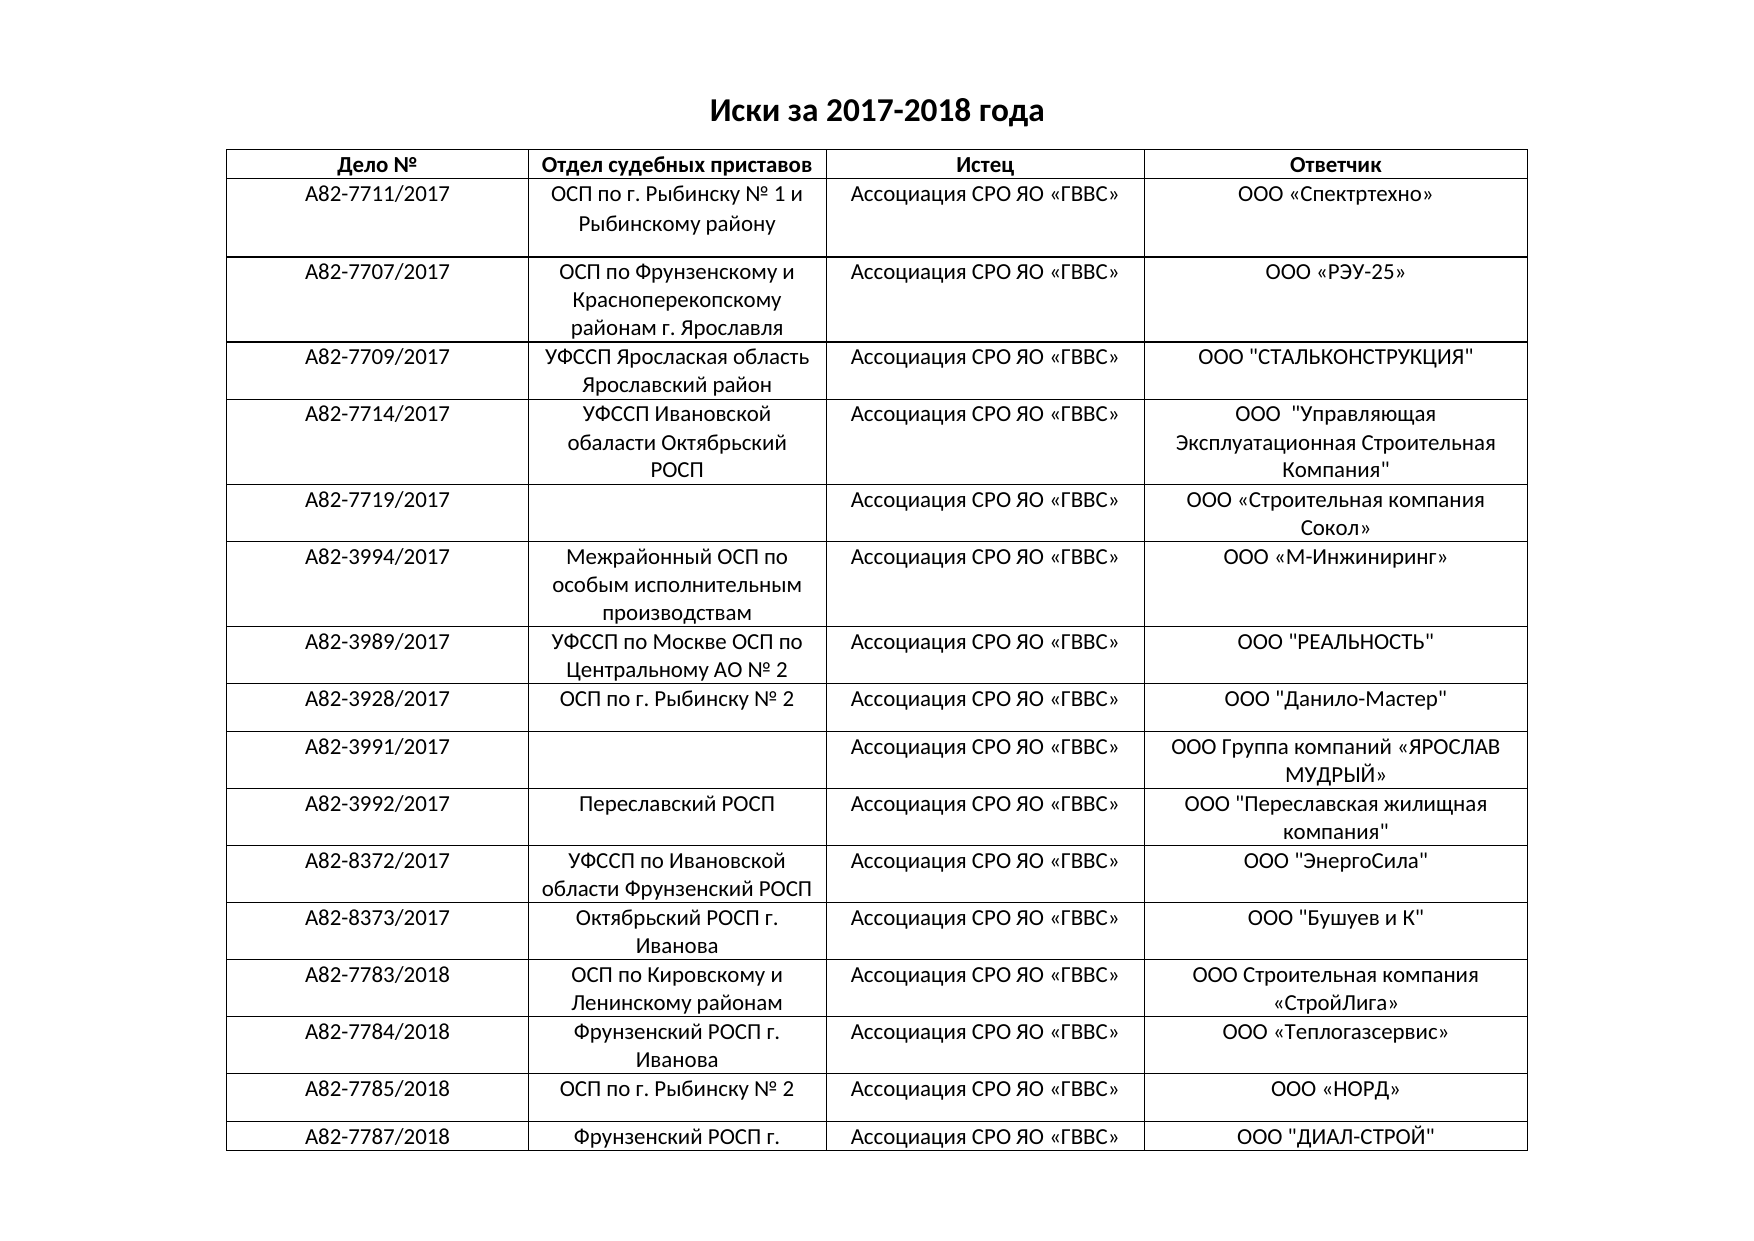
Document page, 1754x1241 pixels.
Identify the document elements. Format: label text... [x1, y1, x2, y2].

table_cell Ассоциация СРО ЯО «ГВВС» [827, 903, 1144, 959]
table_cell Ассоциация СРО ЯО «ГВВС» [827, 542, 1144, 626]
table_cell А82-7787/2018 [227, 1122, 528, 1150]
table_cell ООО "Бушуев и К" [1145, 903, 1527, 959]
table_cell ООО "Управляющая Эксплуатационная Строительная Компания" [1145, 400, 1527, 484]
text Иски за 2017-2018 года [118, 89, 1636, 129]
table_cell ОСП по Кировскому и Ленинскому районам [529, 960, 826, 1016]
table_cell Октябрьский РОСП г. Иванова [529, 903, 826, 959]
table_cell ООО «Строительная компания Сокол» [1145, 485, 1527, 541]
table_cell А82-7711/2017 [227, 179, 528, 256]
table_cell А82-7783/2018 [227, 960, 528, 1016]
table_cell ООО "ДИАЛ-СТРОЙ" [1145, 1122, 1527, 1150]
table_cell А82-3928/2017 [227, 684, 528, 731]
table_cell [529, 1122, 826, 1150]
table_header Ответчик [1145, 150, 1527, 178]
table_cell Ассоциация СРО ЯО «ГВВС» [827, 1017, 1144, 1073]
table_cell А82-3992/2017 [227, 789, 528, 845]
table_cell А82-3994/2017 [227, 542, 528, 626]
table_cell УФССП по Ивановской области Фрунзенский РОСП [529, 846, 826, 902]
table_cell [827, 1122, 1144, 1150]
table_cell ООО Строительная компания «СтройЛига» [1145, 960, 1527, 1016]
table_cell Ассоциация СРО ЯО «ГВВС» [827, 485, 1144, 541]
table_cell А82-3989/2017 [227, 627, 528, 683]
table_header Истец [827, 150, 1144, 178]
table_cell Переславский РОСП [529, 789, 826, 845]
table_cell Ассоциация СРО ЯО «ГВВС» [827, 789, 1144, 845]
table_cell А82-8373/2017 [227, 903, 528, 959]
table_cell ООО "Переславская жилищная компания" [1145, 789, 1527, 845]
table_cell А82-7709/2017 [227, 343, 528, 398]
table_cell Ассоциация СРО ЯО «ГВВС» [827, 732, 1144, 788]
table_cell ОСП по г. Рыбинску № 2 [529, 684, 826, 731]
table_cell ОСП по Фрунзенскому и Красноперекопскому районам г. Ярославля [529, 258, 826, 341]
table_cell Ассоциация СРО ЯО «ГВВС» [827, 400, 1144, 484]
table_cell Ассоциация СРО ЯО «ГВВС» [827, 960, 1144, 1016]
table_cell Ассоциация СРО ЯО «ГВВС» [827, 343, 1144, 398]
table_cell А82-8372/2017 [227, 846, 528, 902]
table_cell А82-7784/2018 [227, 1017, 528, 1073]
table_cell ООО "Данило-Мастер" [1145, 684, 1527, 731]
table_cell [529, 485, 826, 541]
table_cell Ассоциация СРО ЯО «ГВВС» [827, 684, 1144, 731]
table_cell ООО «РЭУ-25» [1145, 258, 1527, 341]
table_cell Ассоциация СРО ЯО «ГВВС» [827, 1074, 1144, 1121]
table_header Дело № [227, 150, 528, 178]
table_cell ООО "ЭнергоСила" [1145, 846, 1527, 902]
table_cell А82-7785/2018 [227, 1074, 528, 1121]
table_cell ООО «М-Инжиниринг» [1145, 542, 1527, 626]
table_cell ОСП по г. Рыбинску № 2 [529, 1074, 826, 1121]
table_cell УФССП Ярослаская область Ярославский район [529, 343, 826, 398]
table_cell ООО «Спектртехно» [1145, 179, 1527, 256]
table_cell Ассоциация СРО ЯО «ГВВС» [827, 179, 1144, 256]
table_cell УФССП по Москве ОСП по Центральному АО № 2 [529, 627, 826, 683]
table_cell ООО "СТАЛЬКОНСТРУКЦИЯ" [1145, 343, 1527, 398]
table_cell УФССП Ивановской обаласти Октябрьский РОСП [529, 400, 826, 484]
table_cell ООО «НОРД» [1145, 1074, 1527, 1121]
table_cell А82-3991/2017 [227, 732, 528, 788]
table_cell Ассоциация СРО ЯО «ГВВС» [827, 258, 1144, 341]
table_cell ООО Группа компаний «ЯРОСЛАВ МУДРЫЙ» [1145, 732, 1527, 788]
table_cell [529, 732, 826, 788]
table_header Отдел судебных приставов [529, 150, 826, 178]
table_cell А82-7707/2017 [227, 258, 528, 341]
table_cell ООО «Теплогазсервис» [1145, 1017, 1527, 1073]
table_cell Фрунзенский РОСП г. Иванова [529, 1017, 826, 1073]
table_cell А82-7714/2017 [227, 400, 528, 484]
table_cell Ассоциация СРО ЯО «ГВВС» [827, 627, 1144, 683]
table_cell ООО "РЕАЛЬНОСТЬ" [1145, 627, 1527, 683]
table_cell ОСП по г. Рыбинску № 1 и Рыбинскому району [529, 179, 826, 256]
table_cell Межрайонный ОСП по особым исполнительным производствам [529, 542, 826, 626]
table_cell Ассоциация СРО ЯО «ГВВС» [827, 846, 1144, 902]
table_cell А82-7719/2017 [227, 485, 528, 541]
